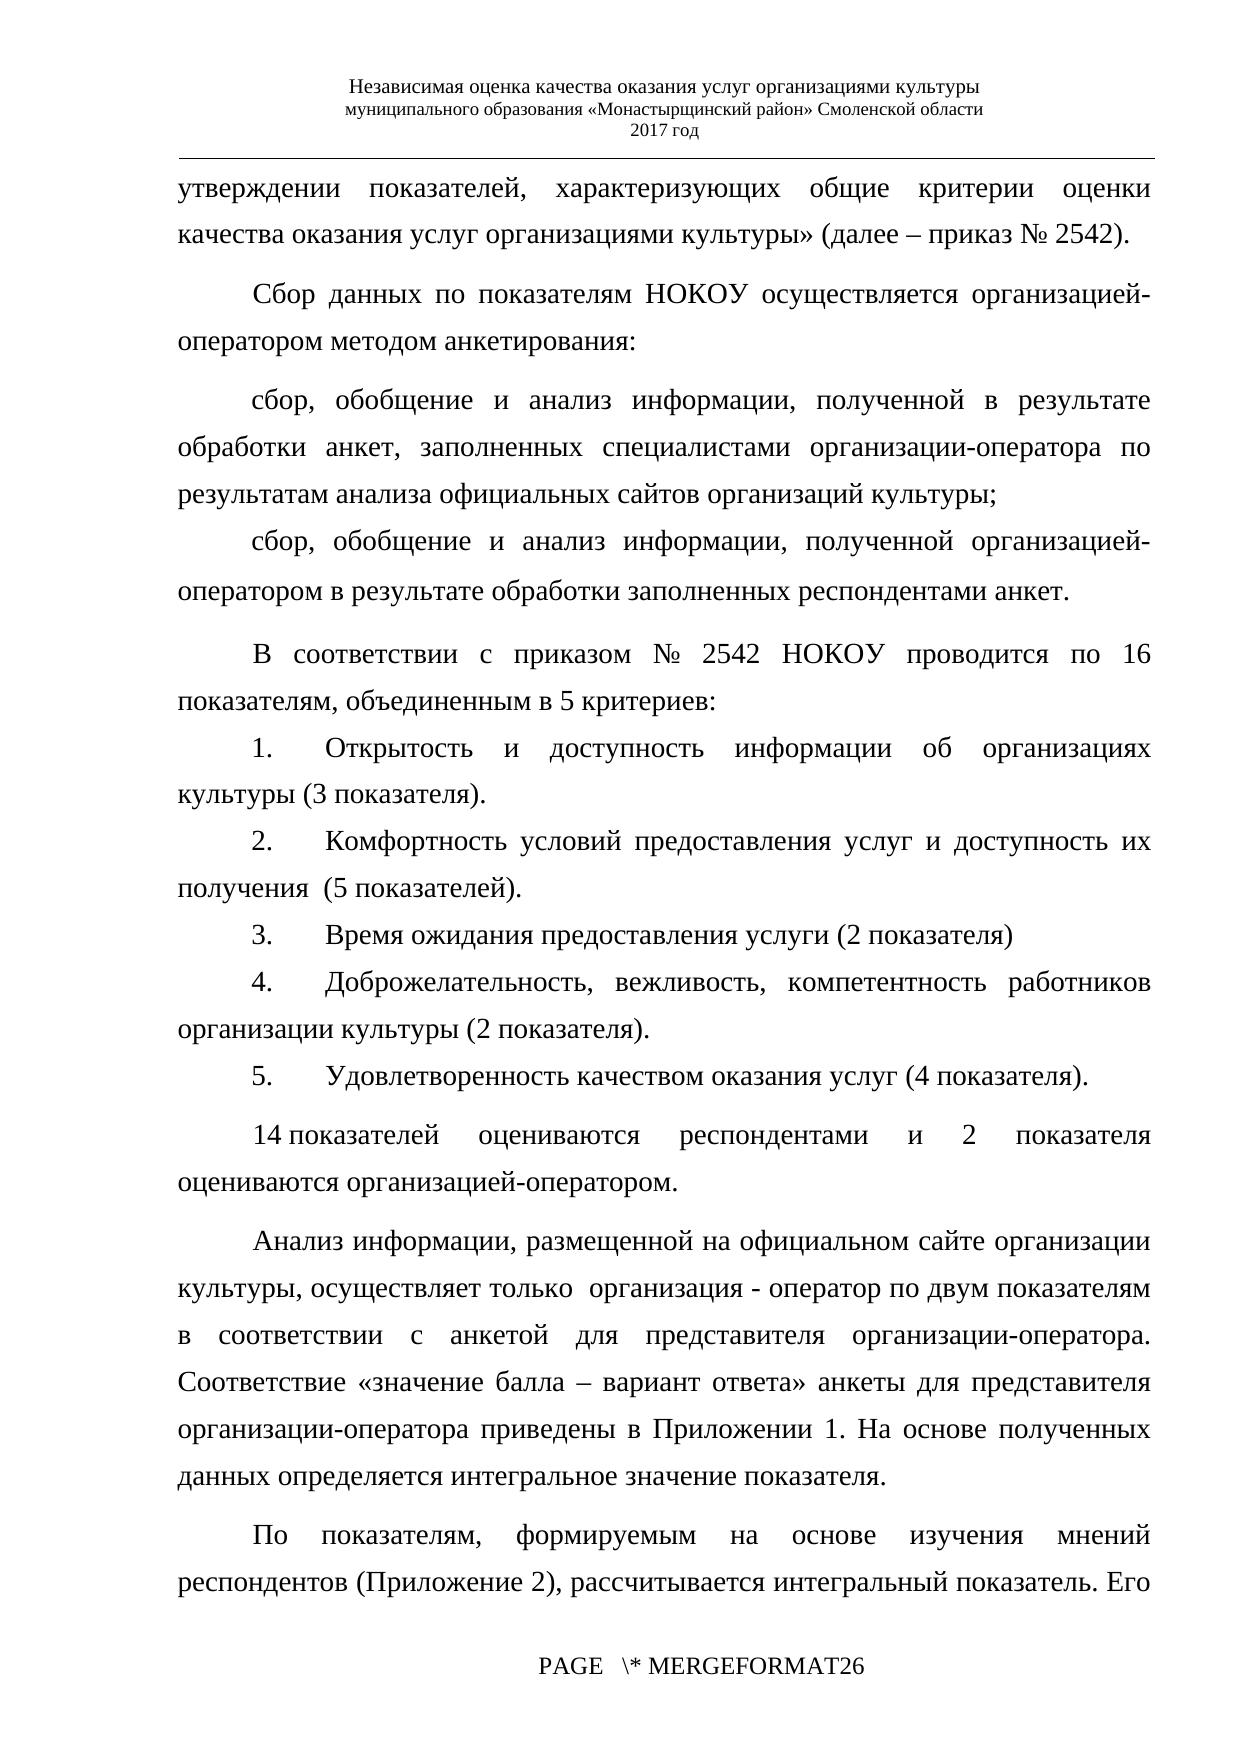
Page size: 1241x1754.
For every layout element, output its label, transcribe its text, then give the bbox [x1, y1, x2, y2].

list Комфортность условий предоставления услуг и доступность их получения (5 показателей). [177, 823, 1152, 904]
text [177, 203, 1152, 250]
list Открытость и доступность информации об организациях культуры (3 показателя). [177, 730, 1152, 810]
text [177, 1517, 1152, 1598]
text 14 показателей оцениваются респондентами и 2 показателя оцениваются организацией-оператором. [177, 1117, 1152, 1198]
text В соответствии с приказом № 2542 НОКОУ проводится по 16 показателям, объединенным в 5 критериев: [177, 636, 1152, 716]
text Сбор данных по показателям НОКОУ осуществляется организацией-оператором методом анкетирования: [177, 276, 1152, 356]
list Доброжелательность, вежливость, компетентность работников организации культуры (2 показателя). [177, 964, 1152, 1044]
text Анализ информации, размещенной на официальном сайте организации культуры, осуществляет только организация - оператор по двум показателям в соответствии с анкетой для представителя организации-оператора. Соответствие «значение балла – вариант ответа» анкеты для представителя организации-оператора приведены в Приложении 1. На основе полученных данных определяется интегральное значение показателя. [177, 1223, 1152, 1491]
list Время ожидания предоставления услуги (2 показателя) [177, 917, 1152, 951]
text сбор, обобщение и анализ информации, полученной в результате обработки анкет, заполненных специалистами организации-оператора по результатам анализа официальных сайтов организаций культуры; [177, 382, 1152, 509]
list сбор, обобщение и анализ информации, полученной организацией-оператором в результате обработки заполненных респондентами анкет. [177, 523, 1152, 607]
list Удовлетворенность качеством оказания услуг (4 показателя). [177, 1058, 1152, 1091]
